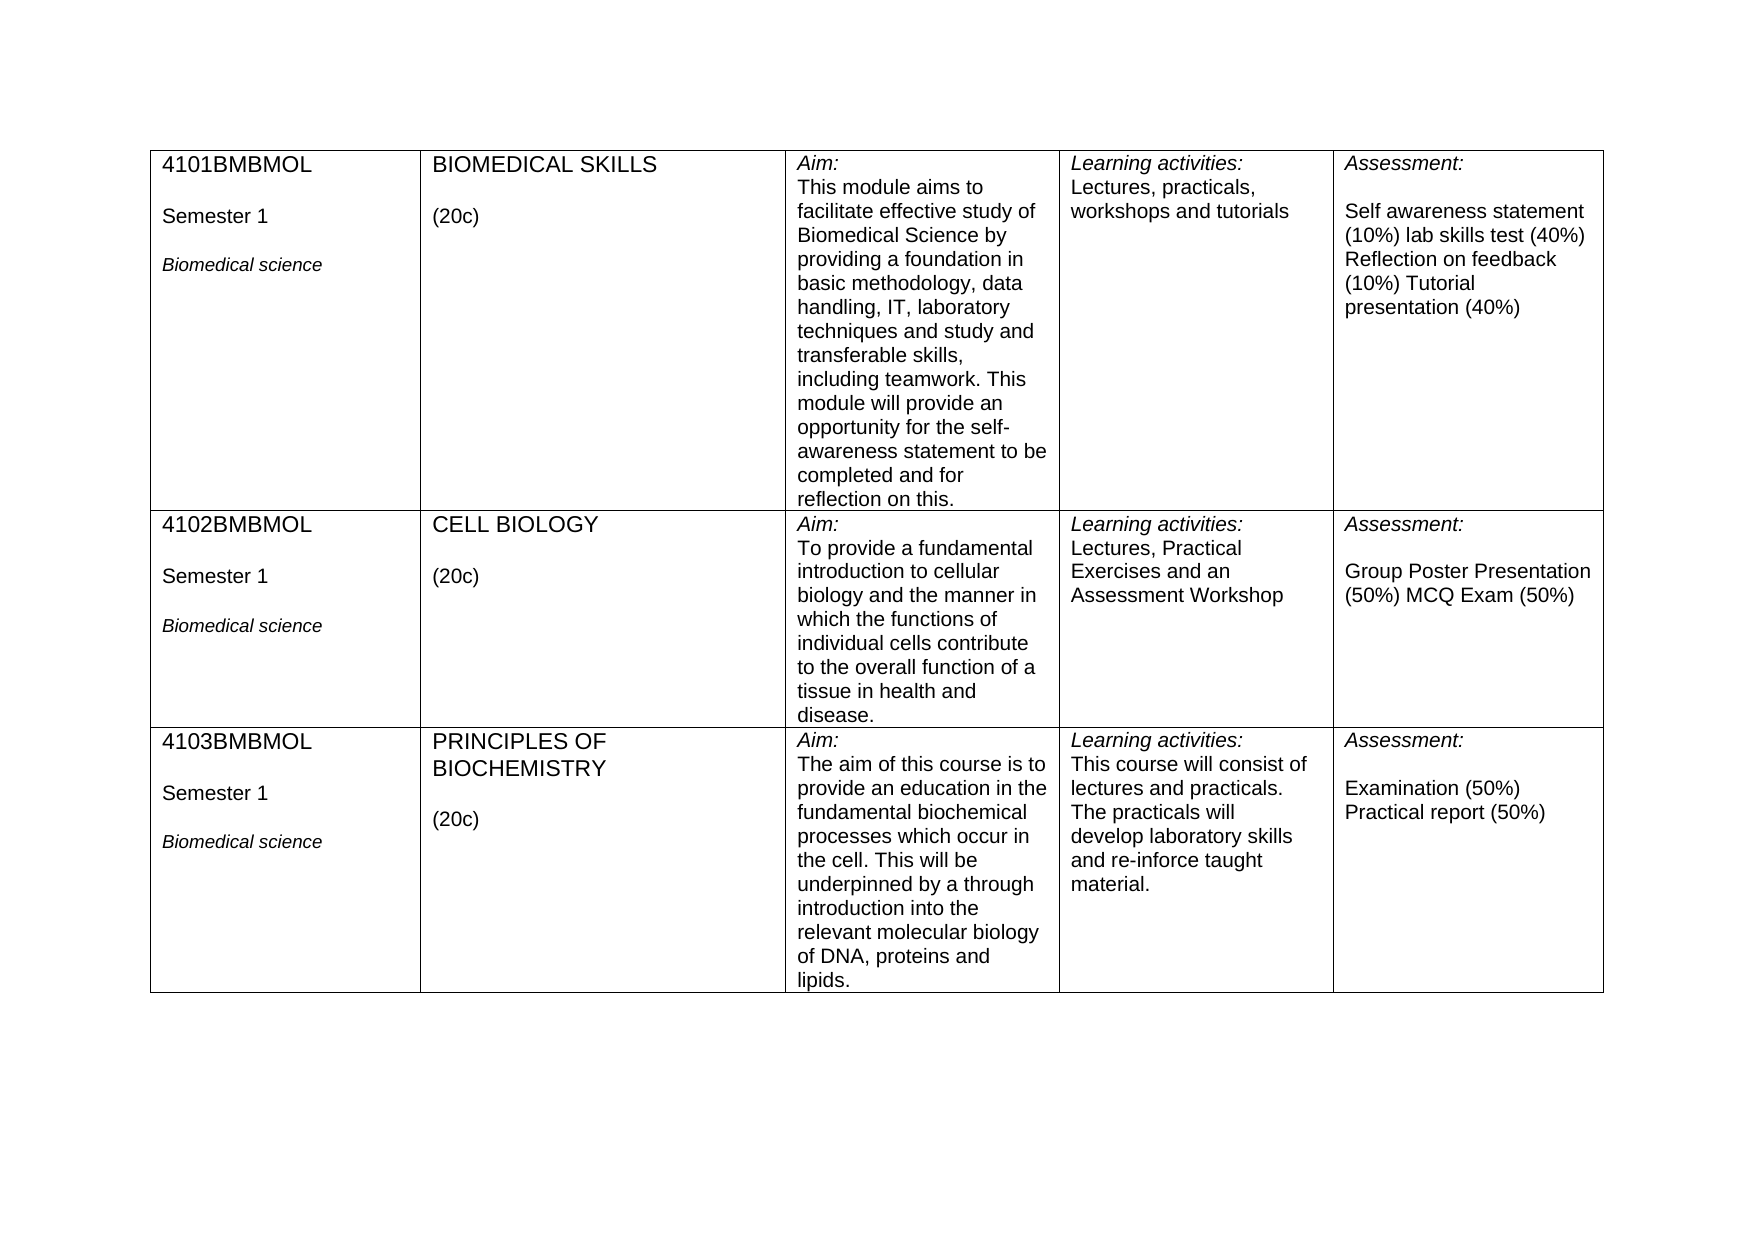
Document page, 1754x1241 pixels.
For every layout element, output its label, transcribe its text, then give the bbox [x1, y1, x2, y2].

table_cell Learning activities: This course will consist of lectures and practicals. The practicals will develop laboratory skills and re-inforce taught material. [1060, 728, 1333, 992]
table_header 4101BMBMOL Semester 1 Biomedical science [151, 151, 420, 510]
table_cell Assessment: Examination (50%) Practical report (50%) [1334, 728, 1603, 992]
table_cell Assessment: Group Poster Presentation (50%) MCQ Exam (50%) [1334, 511, 1603, 727]
table_cell CELL BIOLOGY (20c) [421, 511, 785, 727]
table_header Learning activities: Lectures, practicals, workshops and tutorials [1060, 151, 1333, 510]
table_cell PRINCIPLES OF BIOCHEMISTRY (20c) [421, 728, 785, 992]
table_header Assessment: Self awareness statement (10%) lab skills test (40%) Reflection on feedback (10%) Tutorial presentation (40%) [1334, 151, 1603, 510]
table_cell 4103BMBMOL Semester 1 Biomedical science [151, 728, 420, 992]
table_cell 4102BMBMOL Semester 1 Biomedical science [151, 511, 420, 727]
table_cell Aim: To provide a fundamental introduction to cellular biology and the manner in which the functions of individual cells contribute to the overall function of a tissue in health and disease. [786, 511, 1059, 727]
table_header Aim: This module aims to facilitate effective study of Biomedical Science by providing a foundation in basic methodology, data handling, IT, laboratory techniques and study and transferable skills, including teamwork. This module will provide an opportunity for the self-awareness statement to be completed and for reflection on this. [786, 151, 1059, 510]
table_cell Learning activities: Lectures, Practical Exercises and an Assessment Workshop [1060, 511, 1333, 727]
table_header BIOMEDICAL SKILLS (20c) [421, 151, 785, 510]
table_cell Aim: The aim of this course is to provide an education in the fundamental biochemical processes which occur in the cell. This will be underpinned by a through introduction into the relevant molecular biology of DNA, proteins and lipids. [786, 728, 1059, 992]
